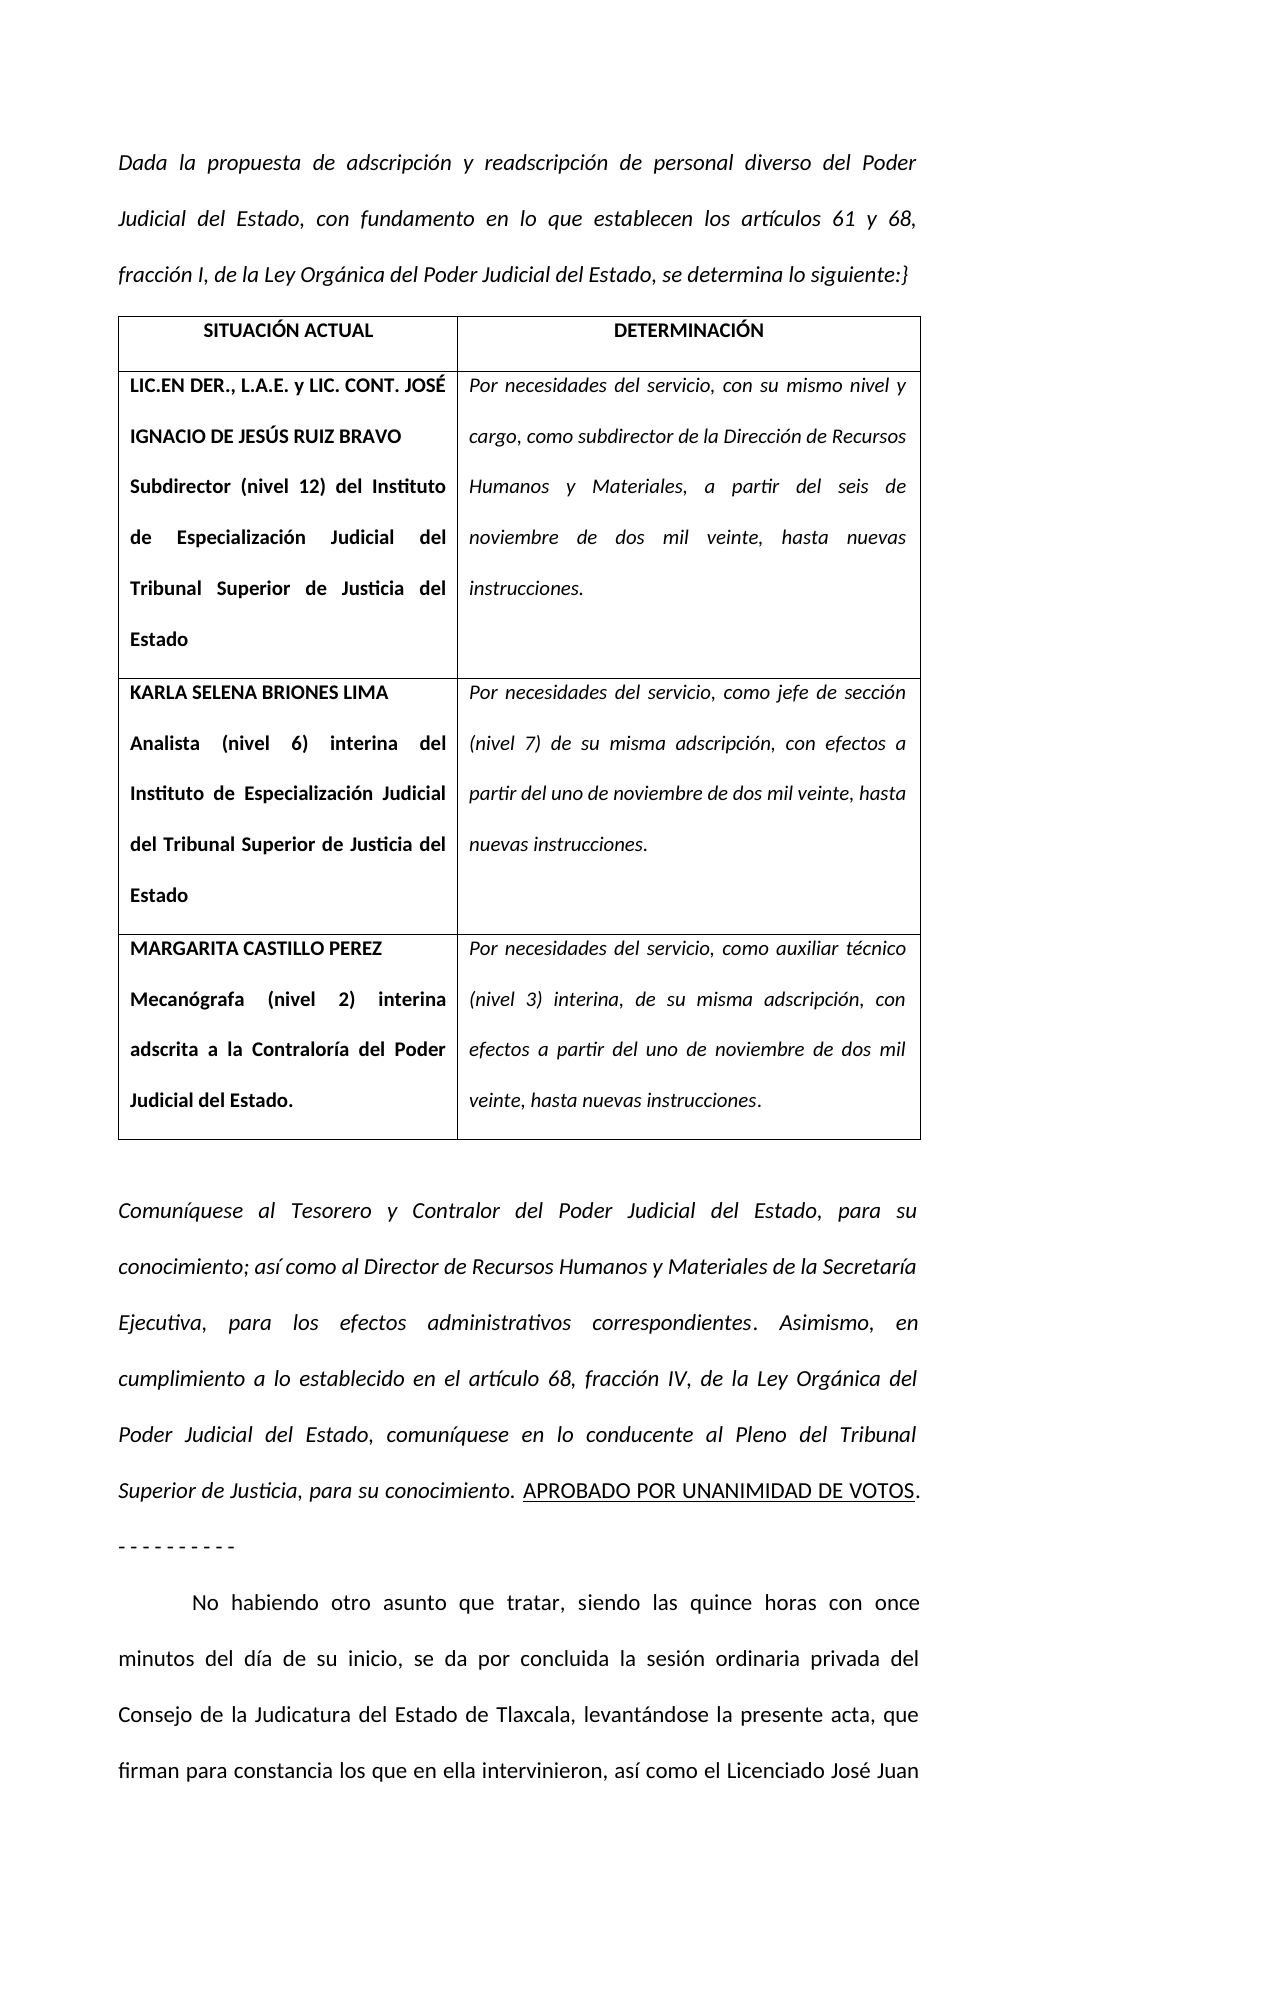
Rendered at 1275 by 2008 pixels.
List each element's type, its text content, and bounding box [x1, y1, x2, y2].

table_header SITUACIÓN ACTUAL [119, 317, 457, 371]
table_header DETERMINACIÓN [458, 317, 920, 371]
table_cell LIC.EN DER., L.A.E. y LIC. CONT. JOSÉ IGNACIO DE JESÚS RUIZ BRAVO Subdirector (nivel 12) del Instituto de Especialización Judicial del Tribunal Superior de Justicia del Estado [119, 372, 457, 678]
table_cell Por necesidades del servicio, con su mismo nivel y cargo, como subdirector de la Dirección de Recursos Humanos y Materiales, a partir del seis de noviembre de dos mil veinte, hasta nuevas instrucciones. [458, 372, 920, 678]
text Dada la propuesta de adscripción y readscripción de personal diverso del Poder Judicial del Estado, con fundamento en lo que establecen los artículos 61 y 68, fracción I, de la Ley Orgánica del Poder Judicial del Estado, se determina lo siguiente:} [118, 148, 921, 288]
text Comuníquese al Tesorero y Contralor del Poder Judicial del Estado, para su conocimiento; así como al Director de Recursos Humanos y Materiales de la Secretaría Ejecutiva, para los efectos administrativos correspondientes. Asimismo, en cumplimiento a lo establecido en el artículo 68, fracción IV, de la Ley Orgánica del Poder Judicial del Estado, comuníquese en lo conducente al Pleno del Tribunal Superior de Justicia, para su conocimiento. APROBADO POR UNANIMIDAD DE VOTOS. - - - - - - - - - - [118, 1196, 921, 1560]
table_cell Por necesidades del servicio, como auxiliar técnico (nivel 3) interina, de su misma adscripción, con efectos a partir del uno de noviembre de dos mil veinte, hasta nuevas instrucciones. [458, 935, 920, 1139]
table_cell KARLA SELENA BRIONES LIMA Analista (nivel 6) interina del Instituto de Especialización Judicial del Tribunal Superior de Justicia del Estado [119, 679, 457, 934]
table_cell MARGARITA CASTILLO PEREZ Mecanógrafa (nivel 2) interina adscrita a la Contraloría del Poder Judicial del Estado. [119, 935, 457, 1139]
table_cell Por necesidades del servicio, como jefe de sección (nivel 7) de su misma adscripción, con efectos a partir del uno de noviembre de dos mil veinte, hasta nuevas instrucciones. [458, 679, 920, 934]
